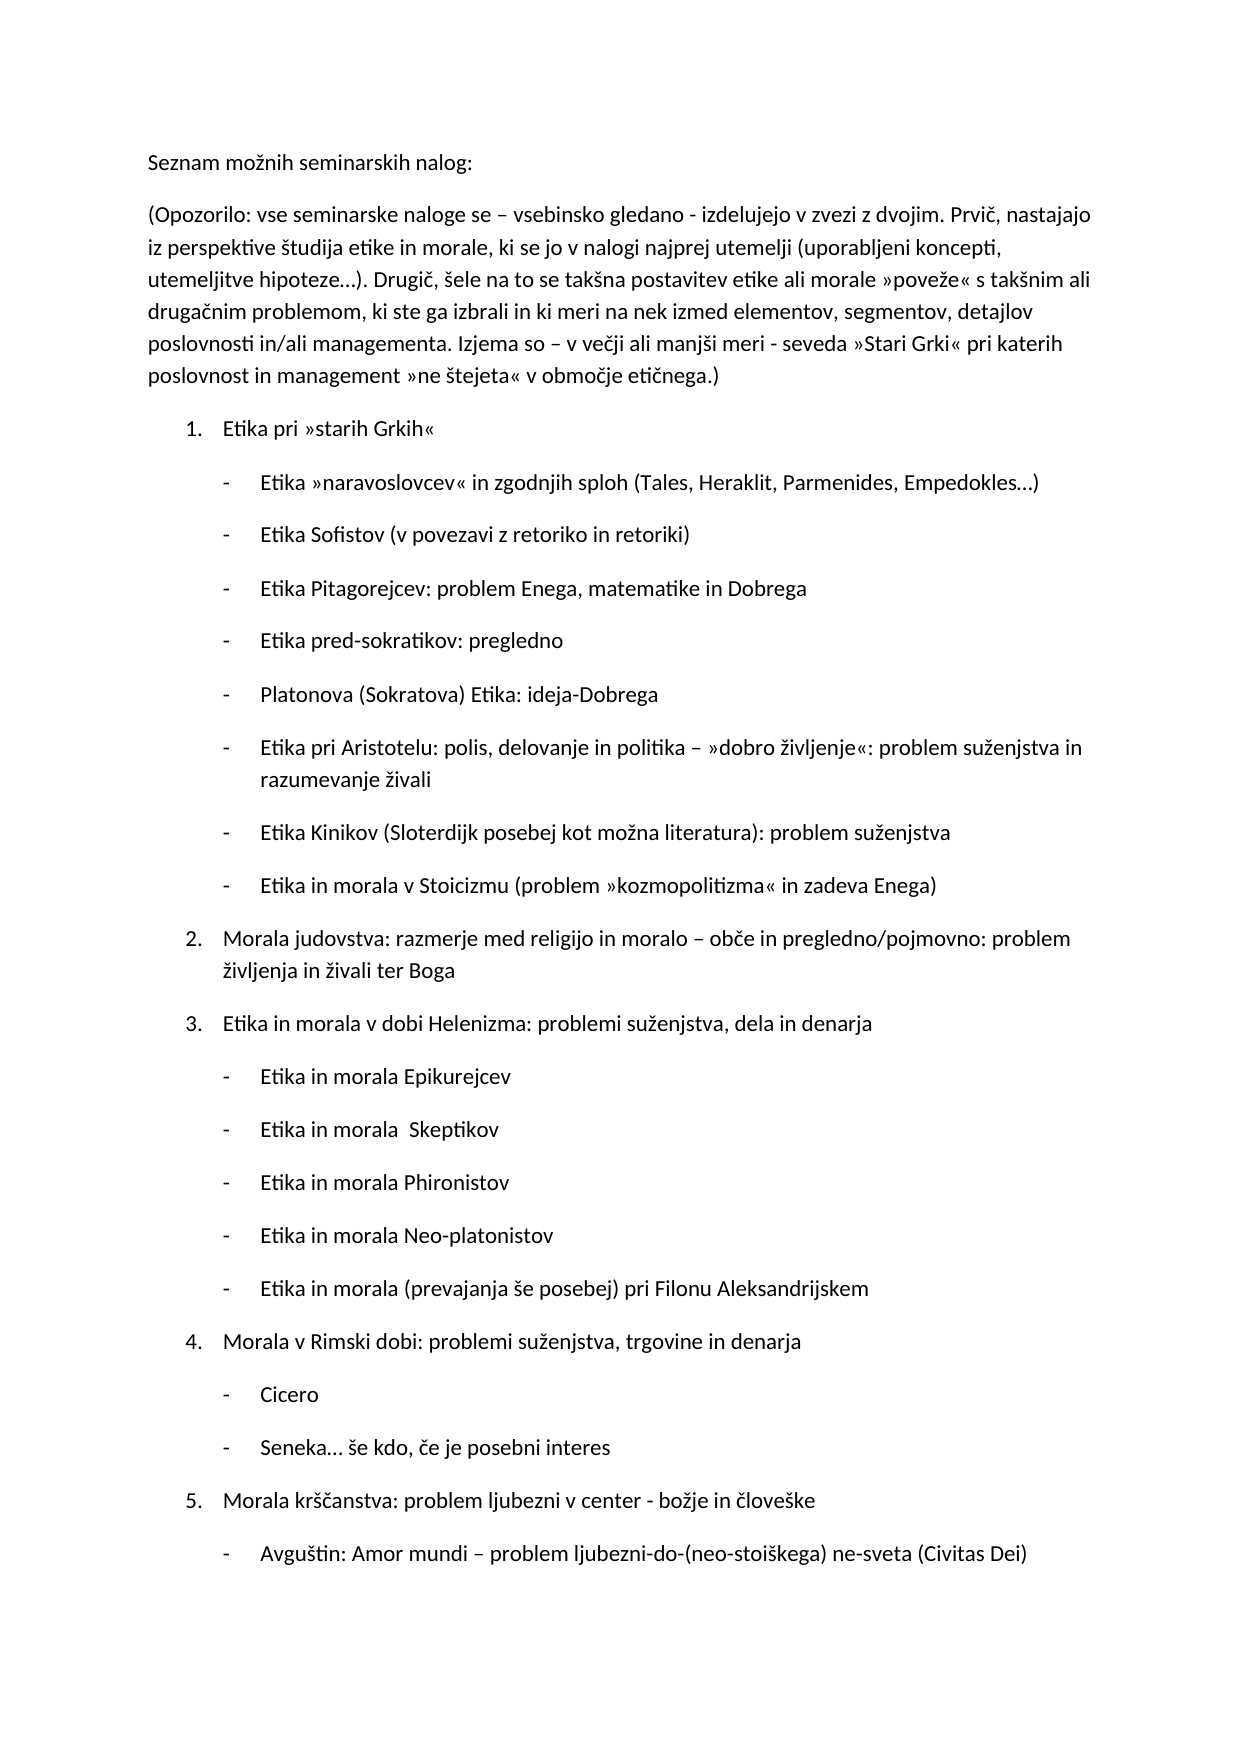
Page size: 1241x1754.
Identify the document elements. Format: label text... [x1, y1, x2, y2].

list Etika in morala Skeptikov [223, 1115, 1093, 1143]
text Seznam možnih seminarskih nalog: [148, 148, 1093, 176]
list Etika »naravoslovcev« in zgodnjih sploh (Tales, Heraklit, Parmenides, Empedokles…) [223, 468, 1093, 496]
list Avguštin: Amor mundi – problem ljubezni-do-(neo-stoiškega) ne-sveta (Civitas Dei) [223, 1539, 1093, 1567]
list Etika Sofistov (v povezavi z retoriko in retoriki) [223, 521, 1093, 549]
list Etika Kinikov (Sloterdijk posebej kot možna literatura): problem suženjstva [223, 818, 1093, 846]
list Morala v Rimski dobi: problemi suženjstva, trgovine in denarja [185, 1327, 1093, 1355]
list Etika pri »starih Grkih« [185, 414, 1093, 443]
list Morala judovstva: razmerje med religijo in moralo – obče in pregledno/pojmovno: problem življenja in živali ter Boga [185, 924, 1093, 984]
text (Opozorilo: vse seminarske naloge se – vsebinsko gledano - izdelujejo v zvezi z dvojim. Prvič, nastajajo iz perspektive študija etike in morale, ki se jo v nalogi najprej utemelji (uporabljeni koncepti, utemeljitve hipoteze…). Drugič, šele na to se takšna postavitev etike ali morale »poveže« s takšnim ali drugačnim problemom, ki ste ga izbrali in ki meri na nek izmed elementov, segmentov, detajlov poslovnosti in/ali managementa. Izjema so – v večji ali manjši meri - seveda »Stari Grki« pri katerih poslovnost in management »ne štejeta« v območje etičnega.) [148, 201, 1093, 389]
list Etika in morala (prevajanja še posebej) pri Filonu Aleksandrijskem [223, 1274, 1093, 1302]
list Etika in morala v dobi Helenizma: problemi suženjstva, dela in denarja [185, 1009, 1093, 1037]
list Etika in morala Neo-platonistov [223, 1221, 1093, 1249]
list Seneka… še kdo, če je posebni interes [223, 1433, 1093, 1461]
list Etika pri Aristotelu: polis, delovanje in politika – »dobro življenje«: problem suženjstva in razumevanje živali [223, 733, 1093, 793]
list Etika in morala Epikurejcev [223, 1062, 1093, 1090]
list Platonova (Sokratova) Etika: ideja-Dobrega [223, 680, 1093, 708]
list Cicero [223, 1380, 1093, 1408]
list Etika Pitagorejcev: problem Enega, matematike in Dobrega [223, 574, 1093, 602]
list Etika in morala Phironistov [223, 1168, 1093, 1196]
list Etika in morala v Stoicizmu (problem »kozmopolitizma« in zadeva Enega) [223, 871, 1093, 899]
list Etika pred-sokratikov: pregledno [223, 627, 1093, 655]
list Morala krščanstva: problem ljubezni v center - božje in človeške [185, 1486, 1093, 1514]
